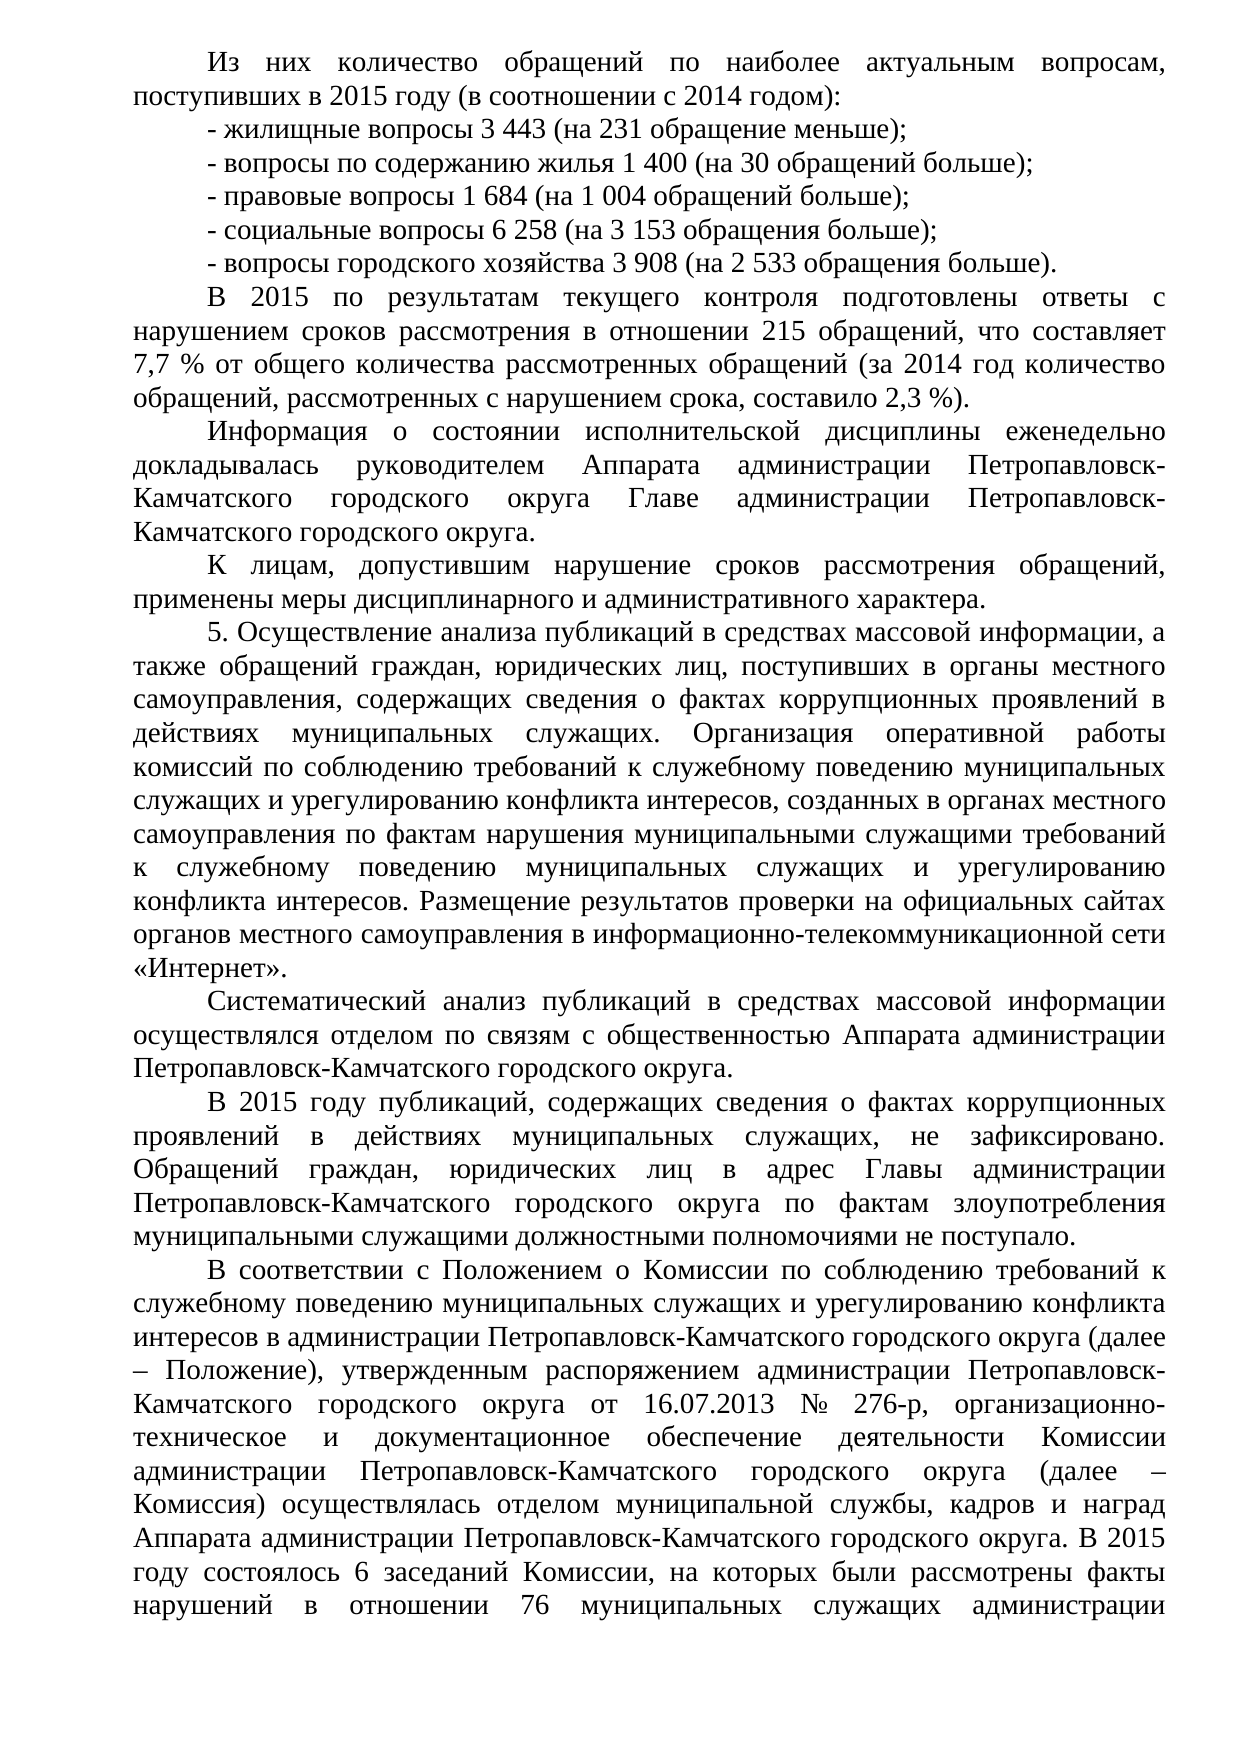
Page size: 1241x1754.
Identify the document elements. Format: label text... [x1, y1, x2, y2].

text - вопросы по содержанию жилья 1 400 (на 30 обращений больше); [133, 145, 1167, 178]
text К лицам, допустившим нарушение сроков рассмотрения обращений, применены меры дисциплинарного и административного характера. [133, 547, 1167, 614]
text 5. Осуществление анализа публикаций в средствах массовой информации, а также обращений граждан, юридических лиц, поступивших в органы местного самоуправления, содержащих сведения о фактах коррупционных проявлений в действиях муниципальных служащих. Организация оперативной работы комиссий по соблюдению требований к служебному поведению муниципальных служащих и урегулированию конфликта интересов, созданных в органах местного самоуправления по фактам нарушения муниципальными служащими требований к служебному поведению муниципальных служащих и урегулированию конфликта интересов. Размещение результатов проверки на официальных сайтах органов местного самоуправления в информационно-телекоммуникационной сети «Интернет». [133, 614, 1167, 983]
text Систематический анализ публикаций в средствах массовой информации осуществлялся отделом по связям с общественностью Аппарата администрации Петропавловск-Камчатского городского округа. [133, 983, 1167, 1084]
text - социальные вопросы 6 258 (на 3 153 обращения больше); [133, 212, 1167, 246]
text В 2015 году публикаций, содержащих сведения о фактах коррупционных проявлений в действиях муниципальных служащих, не зафиксировано. Обращений граждан, юридических лиц в адрес Главы администрации Петропавловск-Камчатского городского округа по фактам злоупотребления муниципальными служащими должностными полномочиями не поступало. [133, 1084, 1167, 1252]
text - вопросы городского хозяйства 3 908 (на 2 533 обращения больше). [133, 246, 1167, 279]
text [133, 1252, 1167, 1621]
text Из них количество обращений по наиболее актуальным вопросам, поступивших в 2015 году (в соотношении с 2014 годом): [133, 44, 1167, 111]
text - жилищные вопросы 3 443 (на 231 обращение меньше); [133, 111, 1167, 145]
text В 2015 по результатам текущего контроля подготовлены ответы с нарушением сроков рассмотрения в отношении 215 обращений, что составляет 7,7 % от общего количества рассмотренных обращений (за 2014 год количество обращений, рассмотренных с нарушением срока, составило 2,3 %). [133, 279, 1167, 413]
text Информация о состоянии исполнительской дисциплины еженедельно докладывалась руководителем Аппарата администрации Петропавловск-Камчатского городского округа Главе администрации Петропавловск-Камчатского городского округа. [133, 413, 1167, 547]
text - правовые вопросы 1 684 (на 1 004 обращений больше); [133, 178, 1167, 212]
